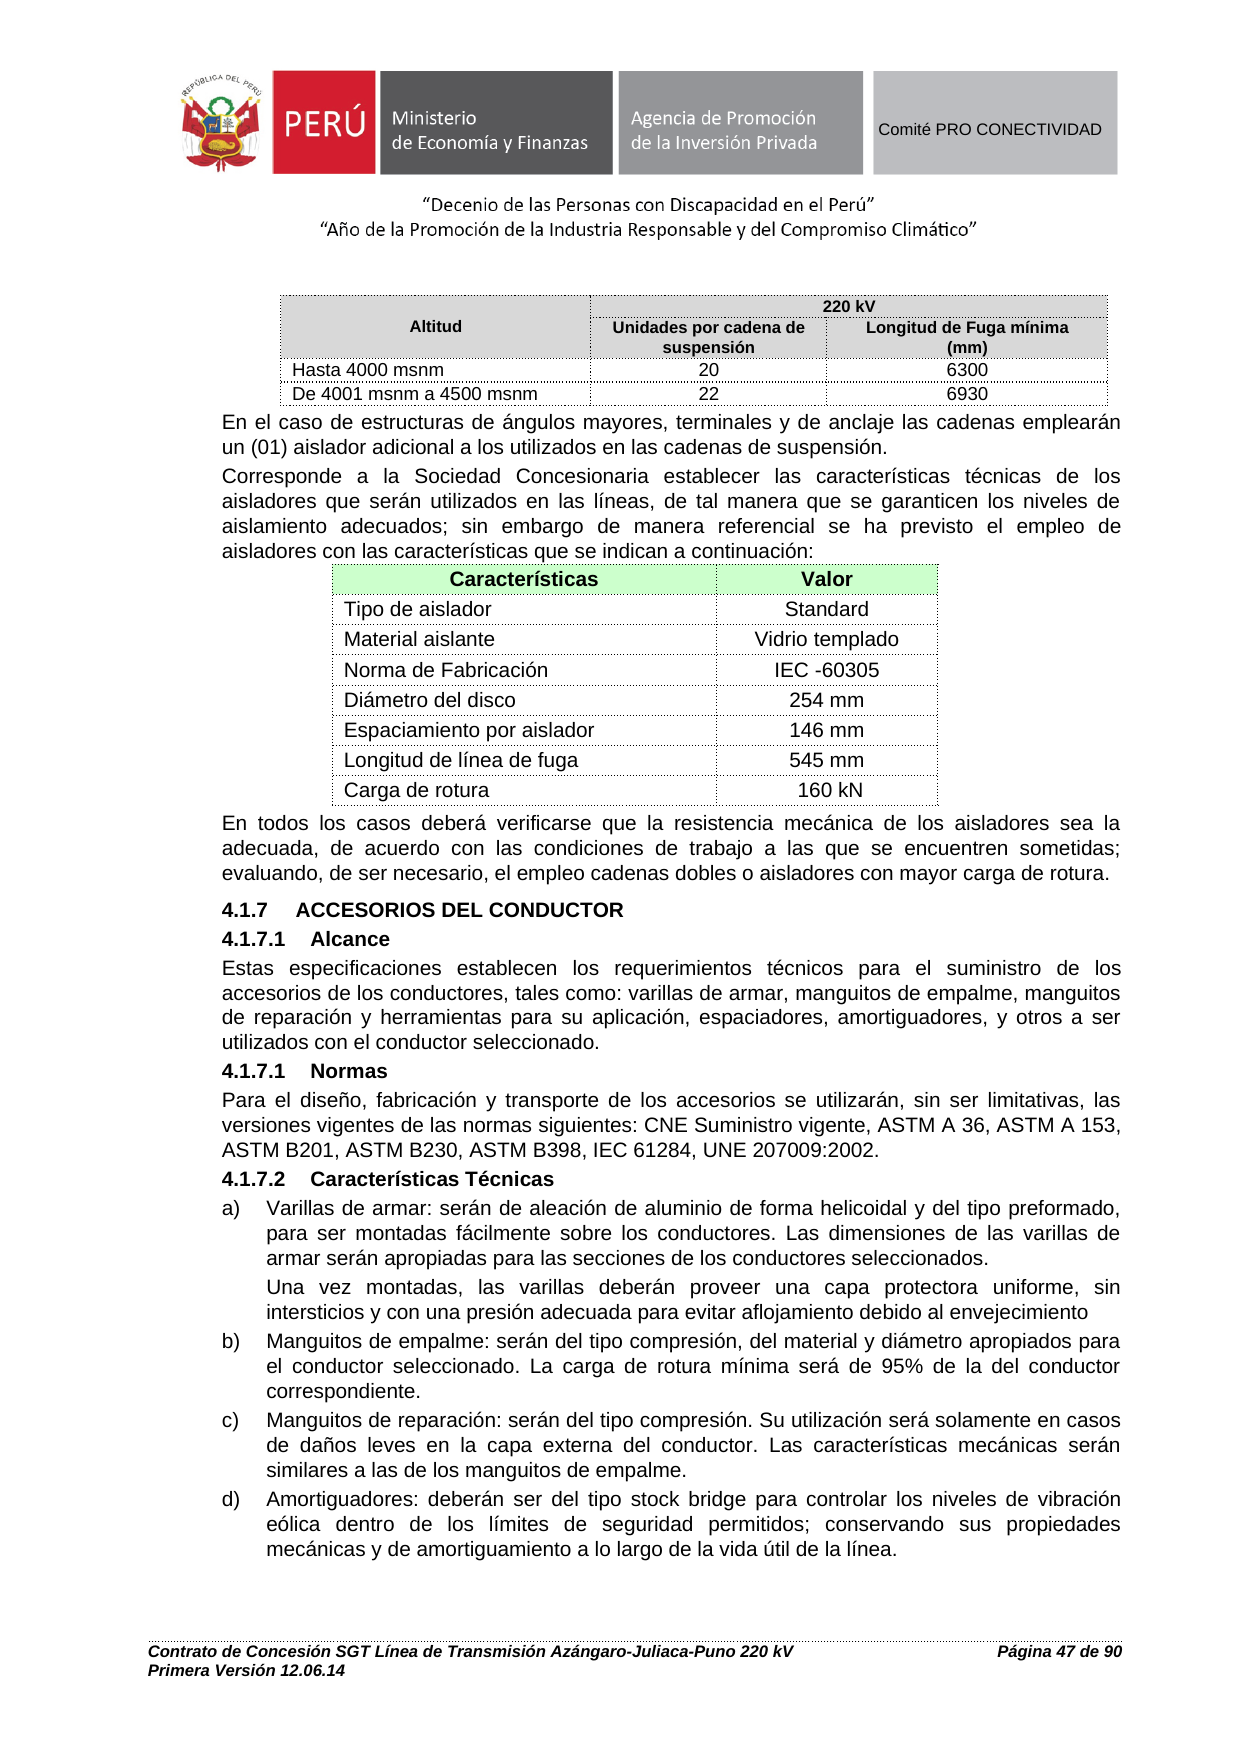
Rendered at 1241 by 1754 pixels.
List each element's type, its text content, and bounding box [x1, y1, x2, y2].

table_header Valor [716, 564, 938, 594]
table_cell Espaciamiento por aislador [332, 715, 716, 745]
table_header Altitud [281, 295, 591, 358]
list Manguitos de reparación: serán del tipo compresión. Su utilización será solamente en casos de daños leves en la capa externa del conductor. Las características mecánicas serán similares a las de los manguitos de empalme. [222, 1408, 1122, 1482]
table_cell Unidades por cadena de suspensión [591, 317, 827, 358]
text En el caso de estructuras de ángulos mayores, terminales y de anclaje las cadenas emplearán un (01) aislador adicional a los utilizados en las cadenas de suspensión. [222, 410, 1122, 459]
table_cell 6300 [827, 358, 1107, 381]
list Manguitos de empalme: serán del tipo compresión, del material y diámetro apropiados para el conductor seleccionado. La carga de rotura mínima será de 95% de la del conductor correspondiente. [222, 1329, 1122, 1403]
text En todos los casos deberá verificarse que la resistencia mecánica de los aisladores sea la adecuada, de acuerdo con las condiciones de trabajo a las que se encuentren sometidas; evaluando, de ser necesario, el empleo cadenas dobles o aisladores con mayor carga de rotura. [222, 811, 1122, 884]
table_cell 20 [591, 358, 827, 381]
table_cell Diámetro del disco [332, 685, 716, 715]
table_cell De 4001 msnm a 4500 msnm [281, 381, 591, 405]
table_cell 6930 [827, 381, 1107, 405]
list Varillas de armar: serán de aleación de aluminio de forma helicoidal y del tipo preformado, para ser montadas fácilmente sobre los conductores. Las dimensiones de las varillas de armar serán apropiadas para las secciones de los conductores seleccionados. [222, 1196, 1122, 1270]
table_cell Material aislante [332, 624, 716, 654]
text Estas especificaciones establecen los requerimientos técnicos para el suministro de los accesorios de los conductores, tales como: varillas de armar, manguitos de empalme, manguitos de reparación y herramientas para su aplicación, espaciadores, amortiguadores, y otros a ser utilizados con el conductor seleccionado. [222, 955, 1122, 1054]
table_cell Carga de rotura [332, 775, 716, 805]
table_cell Longitud de línea de fuga [332, 745, 716, 775]
table_cell Standard [716, 594, 938, 624]
table_cell 254 mm [716, 685, 938, 715]
table_cell 146 mm [716, 715, 938, 745]
text Una vez montadas, las varillas deberán proveer una capa protectora uniforme, sin intersticios y con una presión adecuada para evitar aflojamiento debido al envejecimiento [266, 1275, 1122, 1324]
table_cell Vidrio templado [716, 624, 938, 654]
table_cell Tipo de aislador [332, 594, 716, 624]
picture [170, 55, 1127, 246]
table_cell Hasta 4000 msnm [281, 358, 591, 381]
table_cell Norma de Fabricación [332, 654, 716, 684]
table_header Características [332, 564, 716, 594]
table_cell 22 [591, 381, 827, 405]
text 4.1.7 ACCESORIOS DEL CONDUCTOR [222, 898, 1122, 922]
table_header 220 kV [591, 295, 1107, 317]
table_cell Longitud de Fuga mínima (mm) [827, 317, 1107, 358]
list Características Técnicas [222, 1167, 1122, 1191]
list Amortiguadores: deberán ser del tipo stock bridge para controlar los niveles de vibración eólica dentro de los límites de seguridad permitidos; conservando sus propiedades mecánicas y de amortiguamiento a lo largo de la vida útil de la línea. [222, 1487, 1122, 1560]
text Corresponde a la Sociedad Concesionaria establecer las características técnicas de los aisladores que serán utilizados en las líneas, de tal manera que se garanticen los niveles de aislamiento adecuados; sin embargo de manera referencial se ha previsto el empleo de aisladores con las características que se indican a continuación: [222, 464, 1122, 563]
text 4.1.7.1 Alcance [222, 926, 1122, 950]
table_cell 545 mm [716, 745, 938, 775]
table_cell IEC -60305 [716, 654, 938, 684]
table_cell 160 kN [716, 775, 938, 805]
list Normas [222, 1059, 1122, 1083]
text Para el diseño, fabricación y transporte de los accesorios se utilizarán, sin ser limitativas, las versiones vigentes de las normas siguientes: CNE Suministro vigente, ASTM A 36, ASTM A 153, ASTM B201, ASTM B230, ASTM B398, IEC 61284, UNE 207009:2002. [222, 1088, 1122, 1162]
